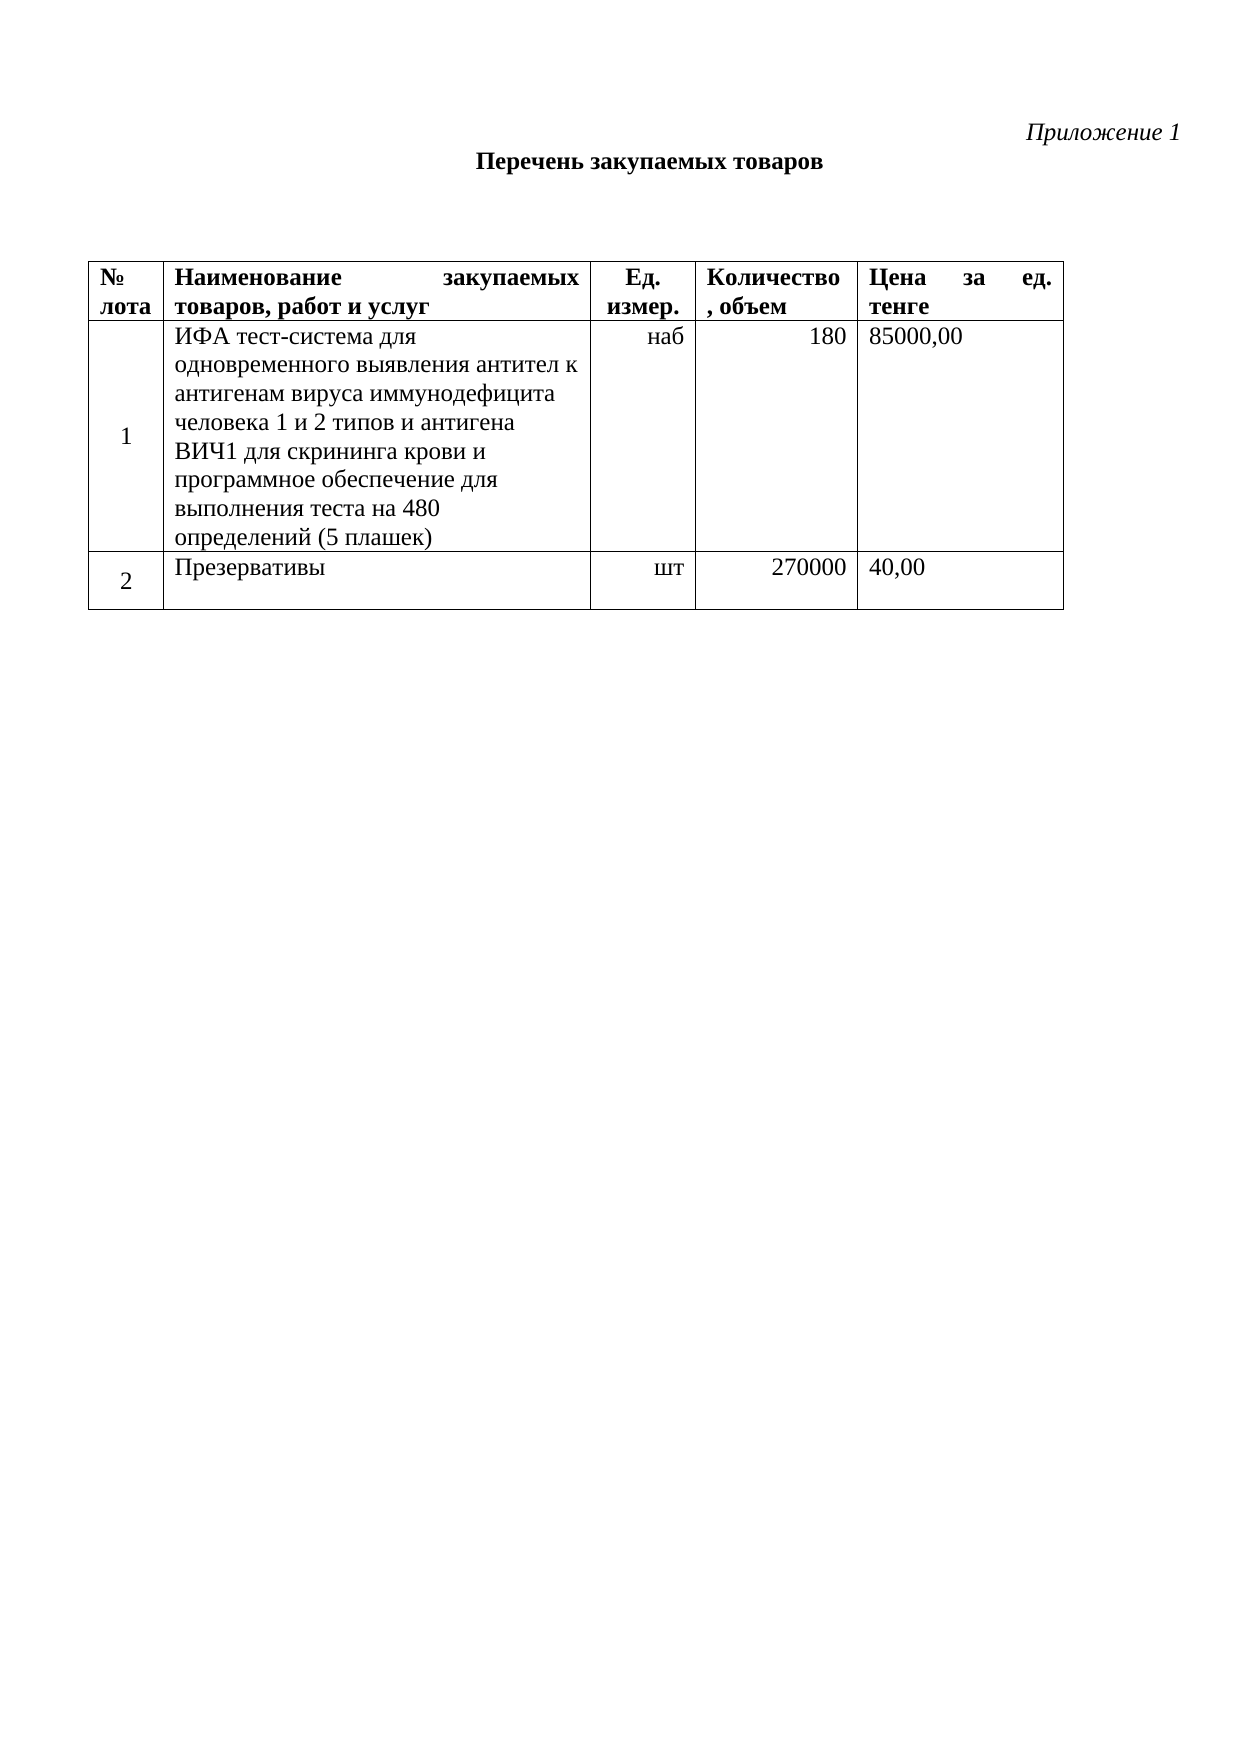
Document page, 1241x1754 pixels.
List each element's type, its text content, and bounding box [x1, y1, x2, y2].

table_cell 180 [696, 321, 857, 551]
table_header Наименование закупаемых товаров, работ и услуг [164, 262, 590, 320]
table_cell 270000 [696, 552, 857, 609]
table_cell Презервативы [164, 552, 590, 609]
table_cell шт [591, 552, 695, 609]
table_header Цена за ед. тенге [858, 262, 1063, 320]
table_cell 2 [89, 552, 163, 609]
table_cell 40,00 [858, 552, 1063, 609]
table_cell наб [591, 321, 695, 551]
text Приложение 1 [118, 117, 1181, 146]
table_header Количество, объем [696, 262, 857, 320]
table_header № лота [89, 262, 163, 320]
table_cell 1 [89, 321, 163, 551]
table_header Ед. измер. [591, 262, 695, 320]
text Перечень закупаемых товаров [118, 146, 1181, 175]
table_cell ИФА тест-система для одновременного выявления антител к антигенам вируса иммунодефицита человека 1 и 2 типов и антигена ВИЧ1 для скрининга крови и программное обеспечение для выполнения теста на 480 определений (5 плашек) [164, 321, 590, 551]
table_cell 85000,00 [858, 321, 1063, 551]
